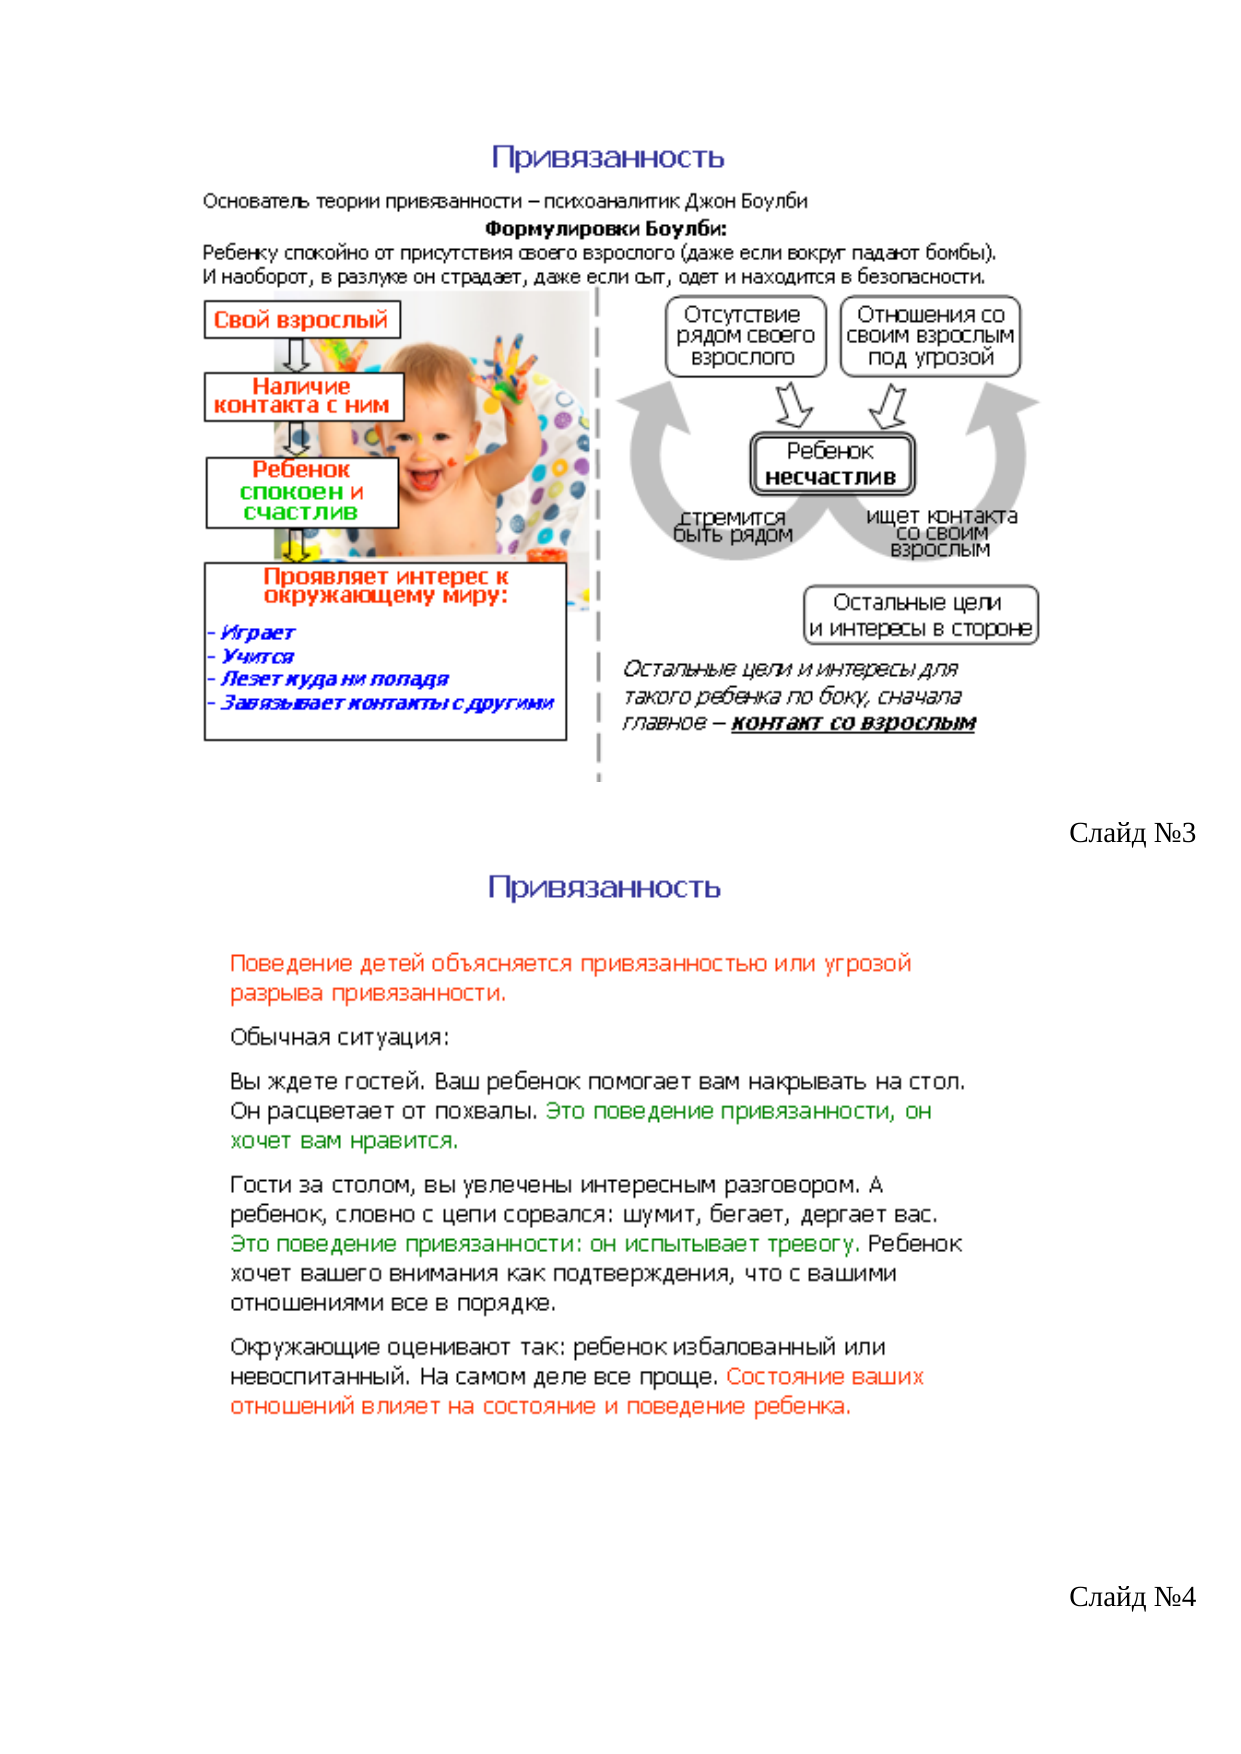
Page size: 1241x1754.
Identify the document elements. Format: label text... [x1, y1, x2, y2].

text Слайд №4 [89, 1579, 1196, 1612]
text Слайд №3 [89, 815, 1196, 848]
picture [162, 848, 1047, 1512]
picture [162, 118, 1047, 782]
